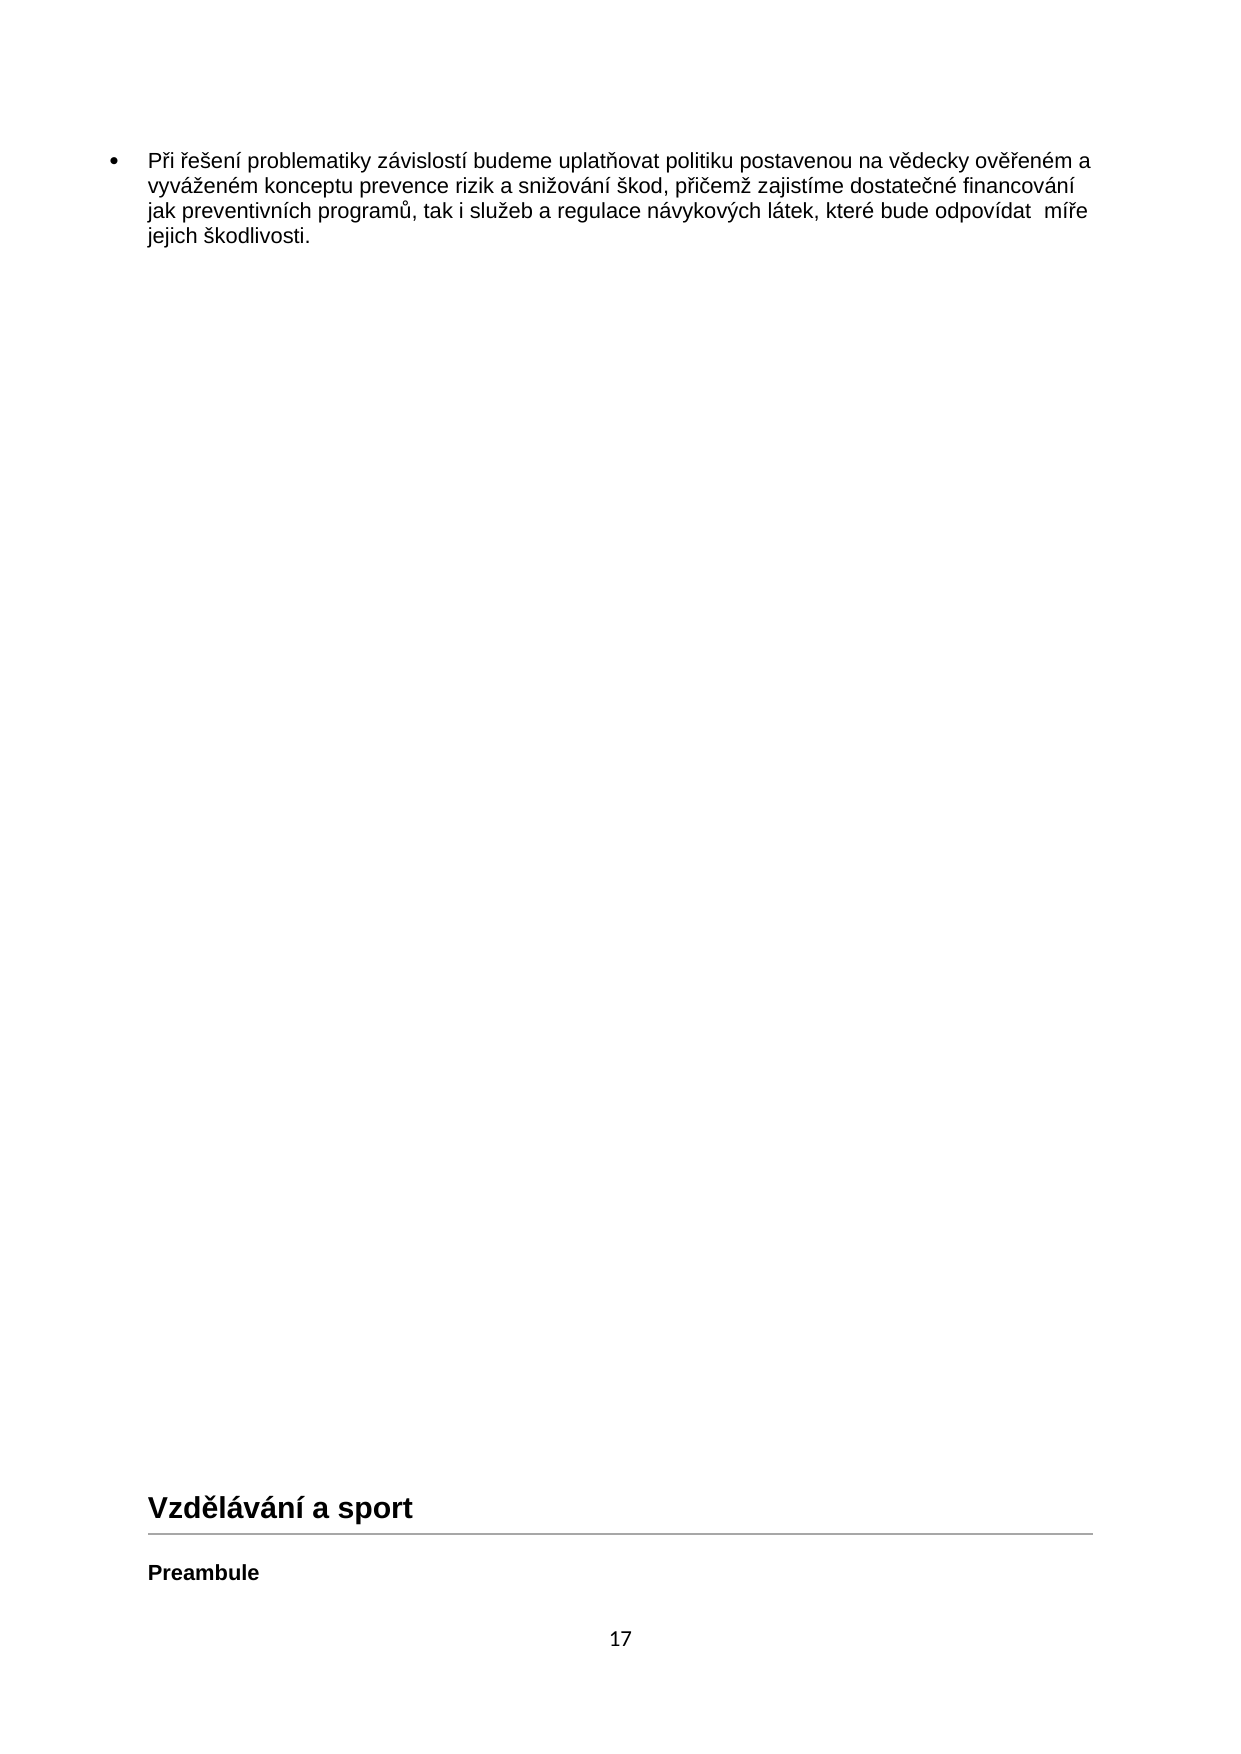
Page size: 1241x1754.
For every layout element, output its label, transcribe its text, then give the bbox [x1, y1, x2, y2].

text Preambule [148, 1560, 1093, 1585]
list Při řešení problematiky závislostí budeme uplatňovat politiku postavenou na vědecky ověřeném a vyváženém konceptu prevence rizik a snižování škod, přičemž zajistíme dostatečné financování jak preventivních programů, tak i služeb a regulace návykových látek, které bude odpovídat míře jejich škodlivosti. [110, 148, 1093, 248]
text Vzdělávání a sport [148, 1490, 1093, 1533]
